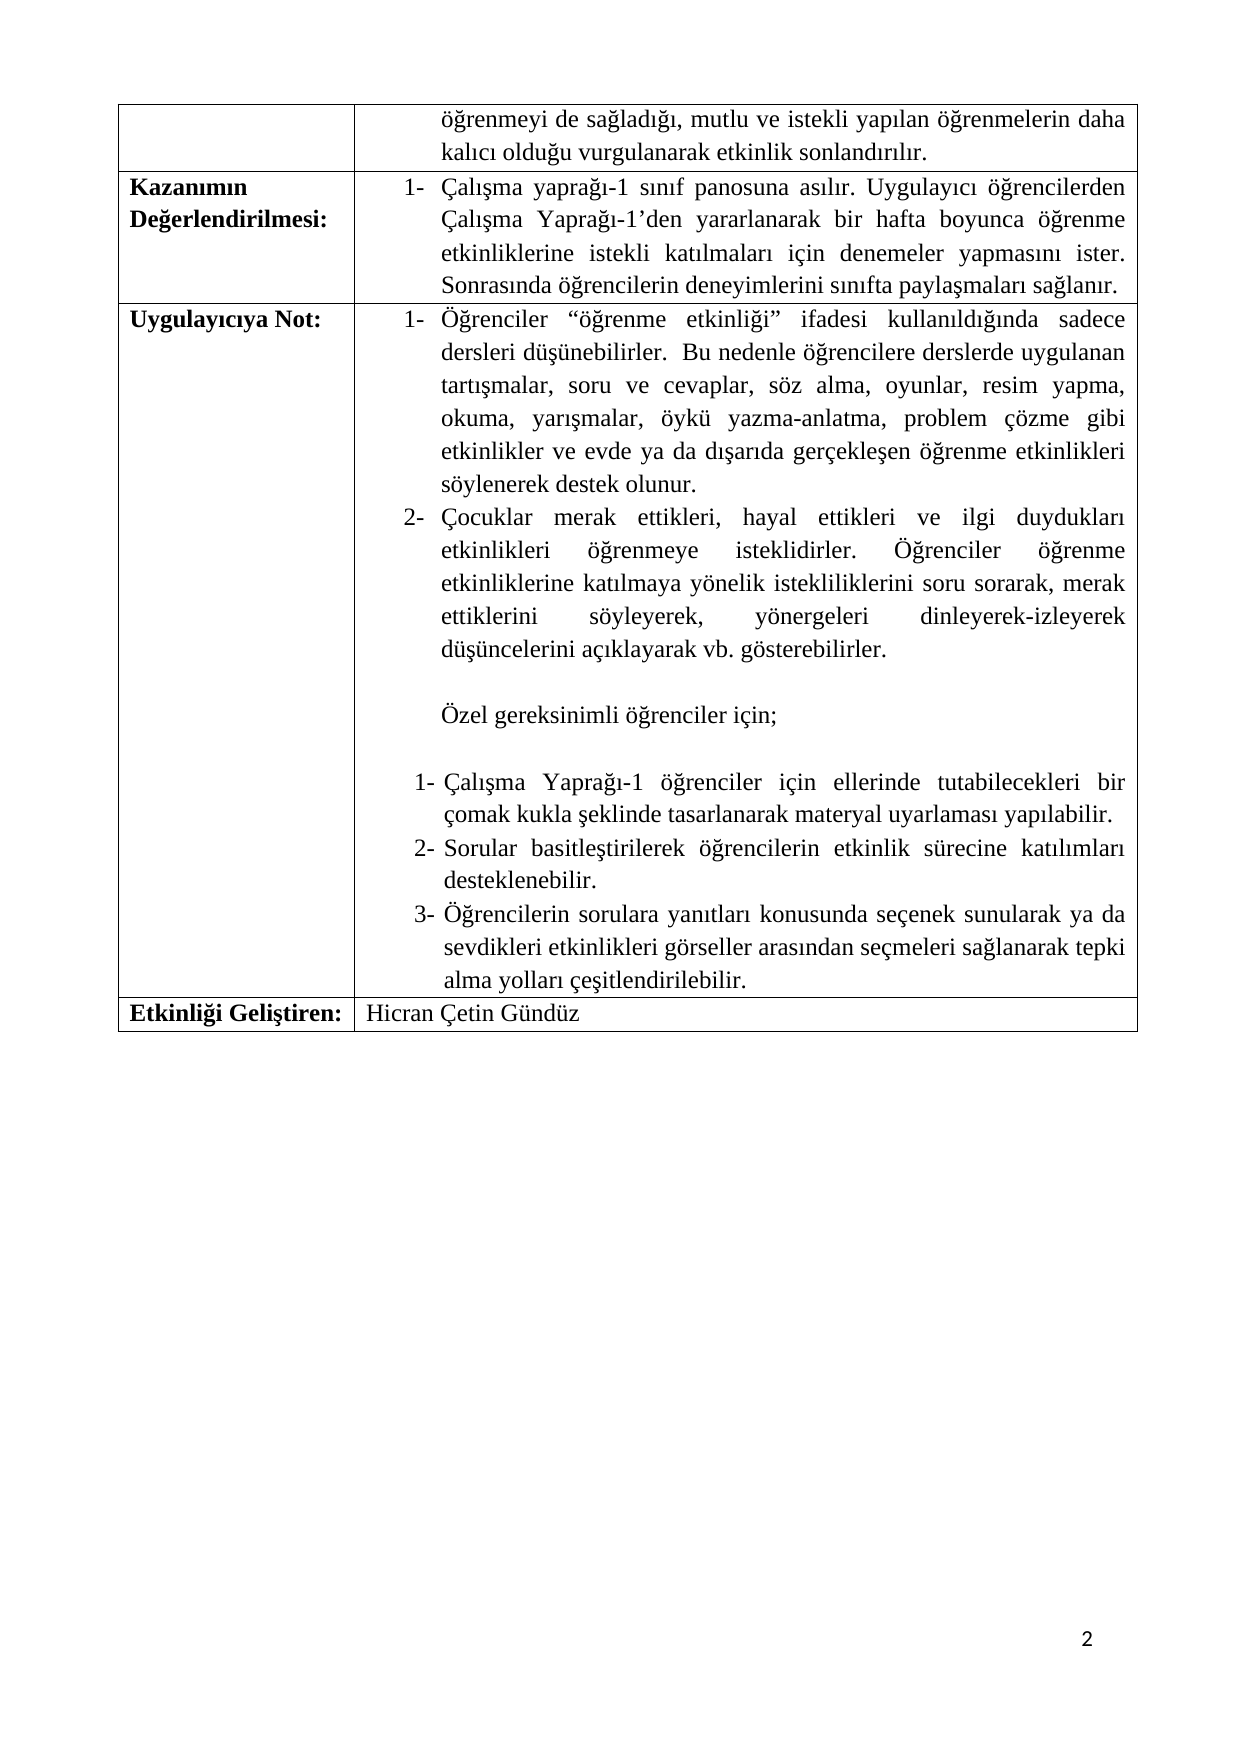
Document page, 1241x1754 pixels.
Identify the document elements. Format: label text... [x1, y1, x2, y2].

table_cell Çalışma yaprağı-1 sınıf panosuna asılır. Uygulayıcı öğrencilerden Çalışma Yaprağı-1’den yararlanarak bir hafta boyunca öğrenme etkinliklerine istekli katılmaları için denemeler yapmasını ister. Sonrasında öğrencilerin deneyimlerini sınıfta paylaşmaları sağlanır. [355, 172, 1137, 303]
table_cell Öğrenciler “öğrenme etkinliği” ifadesi kullanıldığında sadece dersleri düşünebilirler. Bu nedenle öğrencilere derslerde uygulanan tartışmalar, soru ve cevaplar, söz alma, oyunlar, resim yapma, okuma, yarışmalar, öykü yazma-anlatma, problem çözme gibi etkinlikler ve evde ya da dışarıda gerçekleşen öğrenme etkinlikleri söylenerek destek olunur. Çocuklar merak ettikleri, hayal ettikleri ve ilgi duydukları etkinlikleri öğrenmeye isteklidirler. Öğrenciler öğrenme etkinliklerine katılmaya yönelik istekliliklerini soru sorarak, merak ettiklerini söyleyerek, yönergeleri dinleyerek-izleyerek düşüncelerini açıklayarak vb. gösterebilirler. Özel gereksinimli öğrenciler için; Çalışma Yaprağı-1 öğrenciler için ellerinde tutabilecekleri bir çomak kukla şeklinde tasarlanarak materyal uyarlaması yapılabilir. Sorular basitleştirilerek öğrencilerin etkinlik sürecine katılımları desteklenebilir. Öğrencilerin sorulara yanıtları konusunda seçenek sunularak ya da sevdikleri etkinlikleri görseller arasından seçmeleri sağlanarak tepki alma yolları çeşitlendirilebilir. [355, 304, 1137, 997]
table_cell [119, 105, 354, 171]
table_cell Kazanımın Değerlendirilmesi: [119, 172, 354, 303]
table_cell Uygulayıcıya Not: [119, 304, 354, 997]
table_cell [355, 105, 1137, 171]
table_cell Hicran Çetin Gündüz [355, 998, 1137, 1031]
table_cell Etkinliği Geliştiren: [119, 998, 354, 1031]
